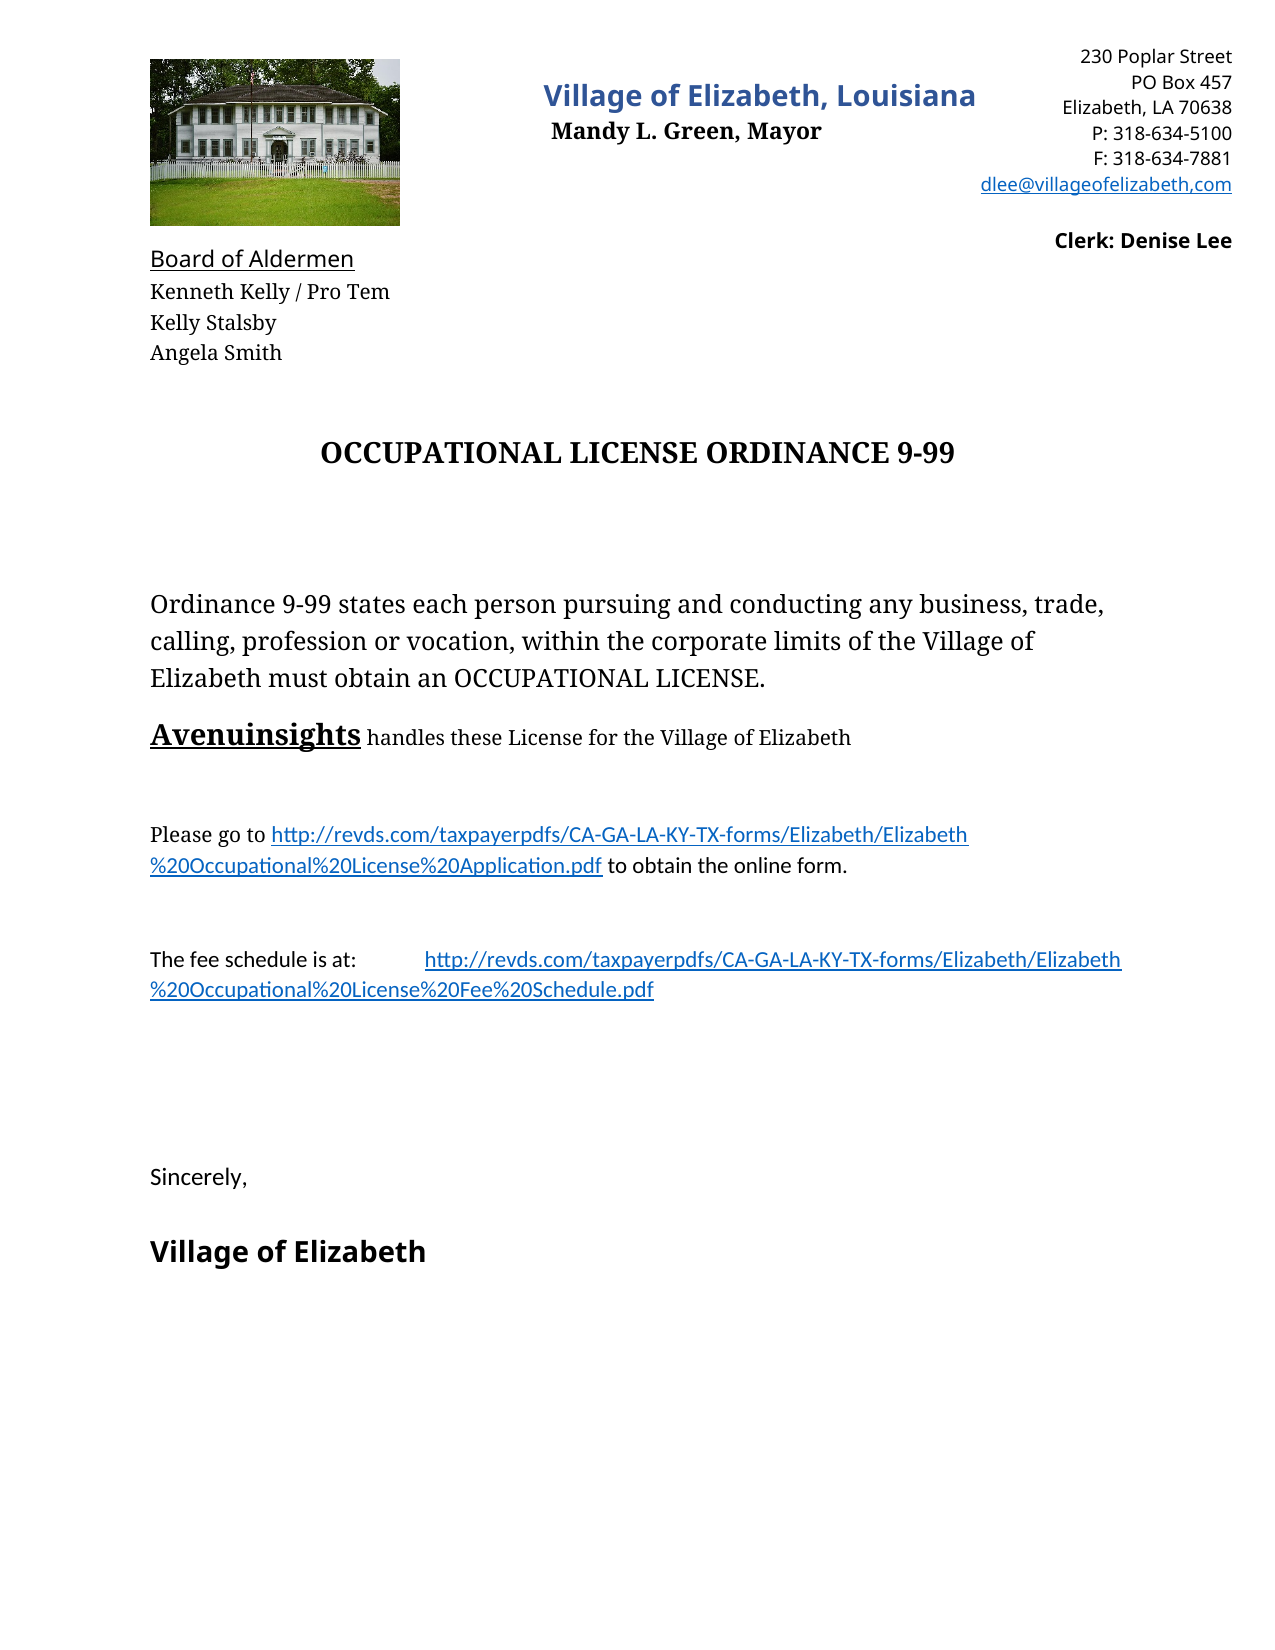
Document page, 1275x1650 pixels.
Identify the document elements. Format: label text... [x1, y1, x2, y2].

text Village of Elizabeth [150, 1231, 1125, 1271]
text Avenuinsights handles these License for the Village of Elizabeth [150, 714, 1125, 753]
text Ordinance 9-99 states each person pursuing and conducting any business, trade, calling, profession or vocation, within the corporate limits of the Village of Elizabeth must obtain an OCCUPATIONAL LICENSE. [150, 587, 1125, 694]
text Board of Aldermen [150, 243, 1125, 274]
picture [150, 59, 400, 226]
text Kelly Stalsby [150, 308, 1125, 336]
text The fee schedule is at: http://revds.com/taxpayerpdfs/CA-GA-LA-KY-TX-forms/Elizabeth/Elizabeth%20Occupational%20License%20Fee%20Schedule.pdf [150, 945, 1125, 1003]
text OCCUPATIONAL LICENSE ORDINANCE 9-99 [150, 433, 1125, 472]
text Kenneth Kelly / Pro Tem [150, 277, 1125, 305]
text Please go to http://revds.com/taxpayerpdfs/CA-GA-LA-KY-TX-forms/Elizabeth/Elizabeth%20Occupational%20License%20Application.pdf to obtain the online form. [150, 821, 1125, 879]
text Angela Smith [150, 338, 1125, 367]
text Sincerely, [150, 1161, 1125, 1191]
